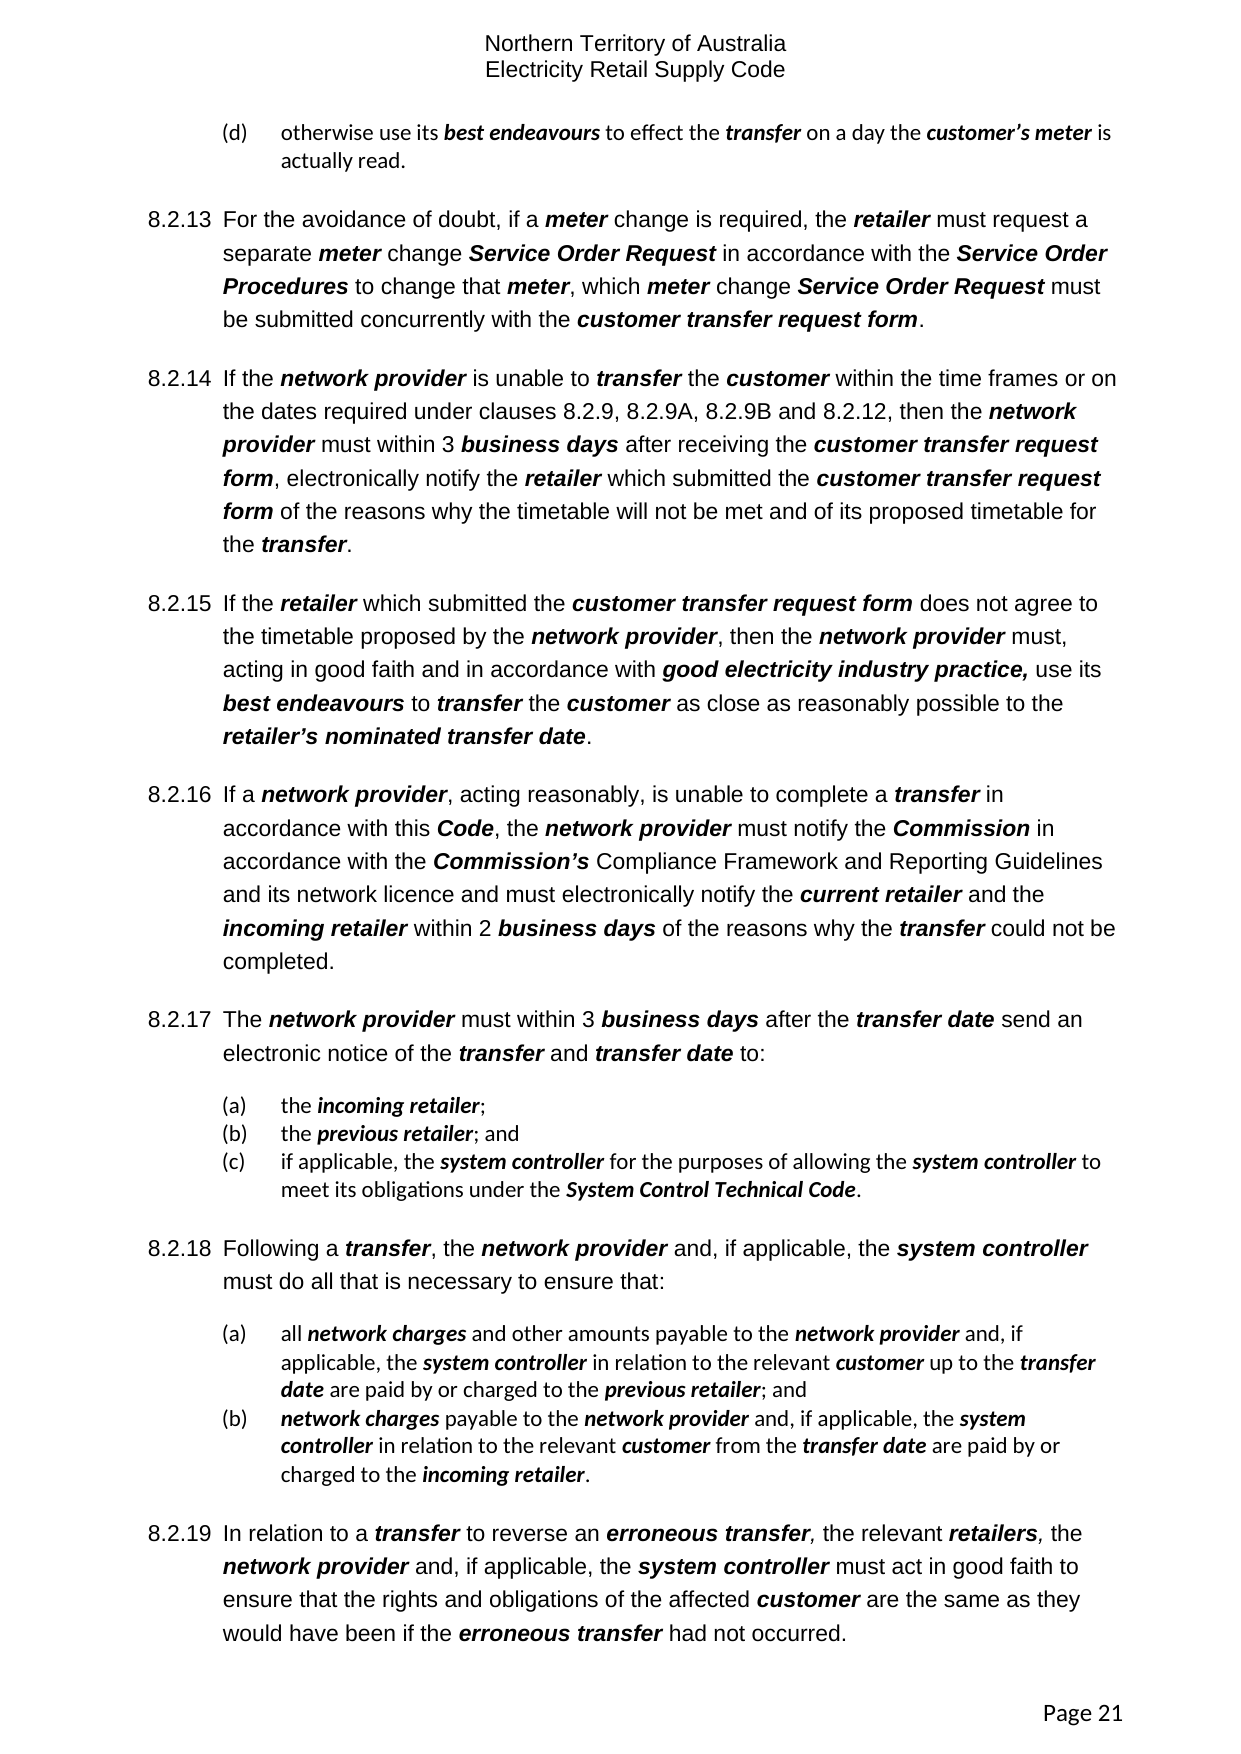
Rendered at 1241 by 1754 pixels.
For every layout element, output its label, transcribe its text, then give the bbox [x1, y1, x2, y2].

list if applicable, the system controller for the purposes of allowing the system controller to meet its obligations under the System Control Technical Code. [222, 1147, 1123, 1203]
subtitle In relation to a transfer to reverse an erroneous transfer, the relevant retailers, the network provider and, if applicable, the system controller must act in good faith to ensure that the rights and obligations of the affected customer are the same as they would have been if the erroneous transfer had not occurred. [148, 1513, 1123, 1646]
list network charges payable to the network provider and, if applicable, the system controller in relation to the relevant customer from the transfer date are paid by or charged to the incoming retailer. [222, 1404, 1123, 1488]
subtitle If a network provider, acting reasonably, is unable to complete a transfer in accordance with this Code, the network provider must notify the Commission in accordance with the Commission’s Compliance Framework and Reporting Guidelines and its network licence and must electronically notify the current retailer and the incoming retailer within 2 business days of the reasons why the transfer could not be completed. [148, 774, 1123, 974]
list the previous retailer; and [222, 1119, 1123, 1147]
subtitle The network provider must within 3 business days after the transfer date send an electronic notice of the transfer and transfer date to: [148, 999, 1123, 1066]
list the incoming retailer; [222, 1091, 1123, 1119]
subtitle For the avoidance of doubt, if a meter change is required, the retailer must request a separate meter change Service Order Request in accordance with the Service Order Procedures to change that meter, which meter change Service Order Request must be submitted concurrently with the customer transfer request form. [148, 199, 1123, 332]
list otherwise use its best endeavours to effect the transfer on a day the customer’s meter is actually read. [222, 118, 1123, 174]
list all network charges and other amounts payable to the network provider and, if applicable, the system controller in relation to the relevant customer up to the transfer date are paid by or charged to the previous retailer; and [222, 1319, 1123, 1404]
subtitle If the network provider is unable to transfer the customer within the time frames or on the dates required under clauses 8.2.9, 8.2.9A, 8.2.9B and 8.2.10, then the network provider must within 3 business days after receiving the customer transfer request form, electronically notify the retailer which submitted the customer transfer request form of the reasons why the timetable will not be met and of its proposed timetable for the transfer. [148, 357, 1123, 557]
subtitle Following a transfer, the network provider and, if applicable, the system controller must do all that is necessary to ensure that: [148, 1228, 1123, 1294]
subtitle If the retailer which submitted the customer transfer request form does not agree to the timetable proposed by the network provider, then the network provider must, acting in good faith and in accordance with good electricity industry practice, use its best endeavours to transfer the customer as close as reasonably possible to the retailer’s nominated transfer date. [148, 582, 1123, 749]
